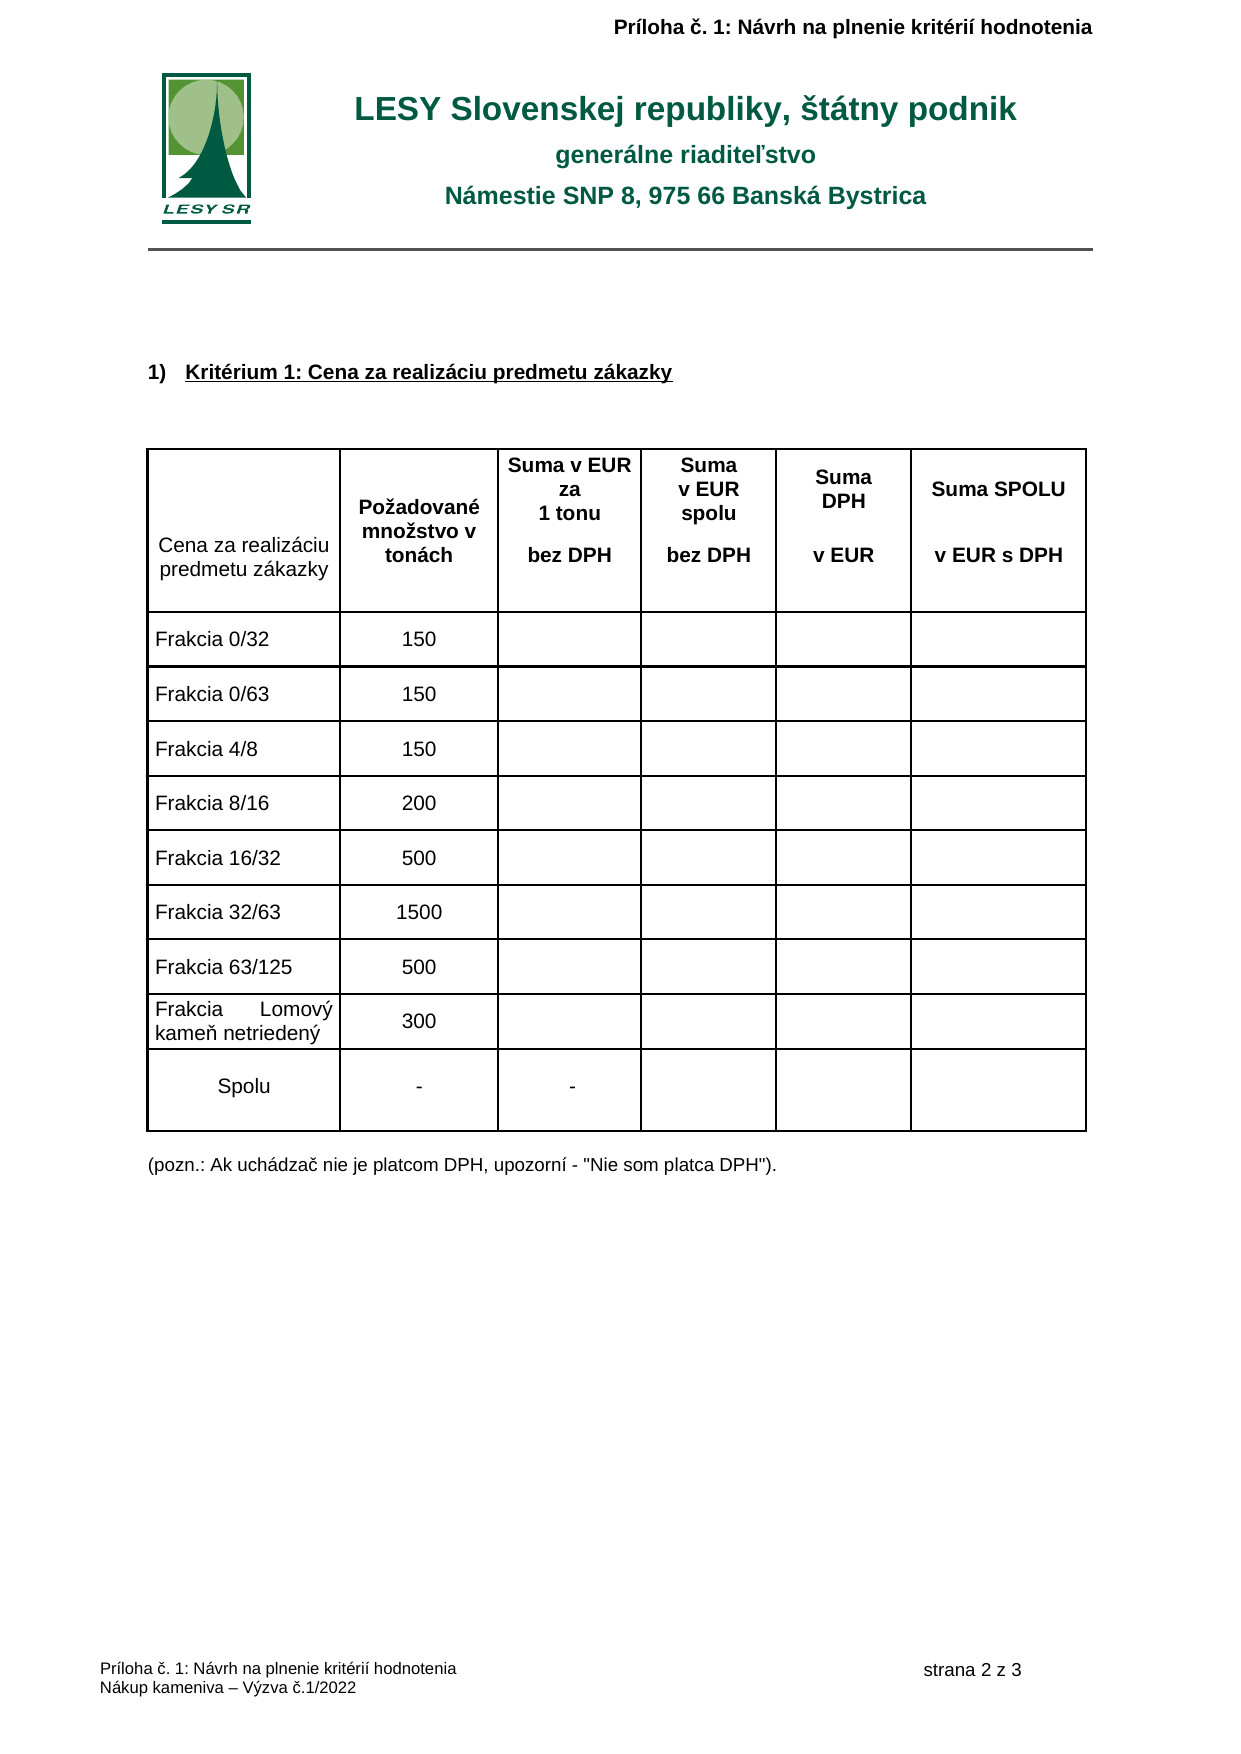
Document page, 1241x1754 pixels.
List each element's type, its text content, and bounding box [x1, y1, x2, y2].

table_cell v EUR s DPH [912, 528, 1085, 581]
table_cell Frakcia 8/16 [149, 777, 339, 829]
table_cell [642, 613, 775, 665]
table_cell [642, 831, 775, 884]
table_header Suma DPH [777, 450, 910, 528]
table_cell [341, 1098, 497, 1130]
table_header Cena za realizáciu predmetu zákazky [149, 450, 339, 581]
table_cell [642, 1050, 775, 1097]
table_cell [642, 886, 775, 938]
table_cell [499, 1098, 640, 1130]
table_cell [499, 940, 640, 993]
table_cell [499, 886, 640, 938]
table_cell [499, 613, 640, 665]
table_cell [912, 1050, 1085, 1097]
table_cell [642, 1098, 775, 1130]
table_cell 200 [341, 777, 497, 829]
table_cell [642, 940, 775, 993]
table_cell Frakcia 4/8 [149, 722, 339, 774]
table_cell [642, 995, 775, 1047]
table_cell [499, 581, 640, 611]
table_cell [499, 831, 640, 884]
table_cell [777, 995, 910, 1047]
table_cell [642, 668, 775, 720]
table_cell 500 [341, 940, 497, 993]
table_cell [777, 777, 910, 829]
table_cell [149, 1098, 339, 1130]
table_header Suma SPOLU [912, 450, 1085, 528]
table_cell [149, 581, 339, 611]
table_cell [912, 940, 1085, 993]
table_cell [912, 722, 1085, 774]
table_cell bez DPH [499, 528, 640, 581]
table_cell Frakcia Lomový kameň netriedený [149, 995, 339, 1047]
table_cell [499, 668, 640, 720]
table_cell - [499, 1050, 640, 1097]
table_cell [912, 777, 1085, 829]
table_header Suma v EUR spolu [642, 450, 775, 528]
table_cell bez DPH [642, 528, 775, 581]
table_cell 150 [341, 722, 497, 774]
text (pozn.: Ak uchádzač nie je platcom DPH, upozorní - "Nie som platca DPH"). [148, 1154, 1093, 1175]
table_cell [912, 613, 1085, 665]
table_cell [912, 831, 1085, 884]
table_header Požadované množstvo v tonách [341, 450, 497, 611]
table_cell Frakcia 0/32 [149, 613, 339, 665]
table_cell [777, 613, 910, 665]
table_cell v EUR [777, 528, 910, 581]
table_cell [642, 777, 775, 829]
table_cell Frakcia 16/32 [149, 831, 339, 884]
table_cell [777, 831, 910, 884]
table_cell [777, 668, 910, 720]
list Kritérium 1: Cena za realizáciu predmetu zákazky [148, 359, 1093, 383]
table_cell 300 [341, 995, 497, 1047]
table_cell [912, 995, 1085, 1047]
table_cell [912, 581, 1085, 611]
table_cell [642, 722, 775, 774]
table_cell [912, 668, 1085, 720]
table_cell 150 [341, 668, 497, 720]
table_cell [499, 995, 640, 1047]
table_cell [912, 1098, 1085, 1130]
table_cell [777, 1050, 910, 1097]
table_cell Frakcia 32/63 [149, 886, 339, 938]
table_cell [499, 777, 640, 829]
table_cell Frakcia 0/63 [149, 668, 339, 720]
table_cell Frakcia 63/125 [149, 940, 339, 993]
table_cell [499, 722, 640, 774]
table_cell Spolu [149, 1050, 339, 1097]
table_cell [912, 886, 1085, 938]
table_cell [777, 581, 910, 611]
table_header Suma v EUR za 1 tonu [499, 450, 640, 528]
table_cell [777, 940, 910, 993]
table_cell [777, 722, 910, 774]
table_cell - [341, 1050, 497, 1097]
table_cell [642, 581, 775, 611]
table_cell 150 [341, 613, 497, 665]
table_cell [777, 1098, 910, 1130]
table_cell 500 [341, 831, 497, 884]
table_cell [777, 886, 910, 938]
table_cell 1500 [341, 886, 497, 938]
